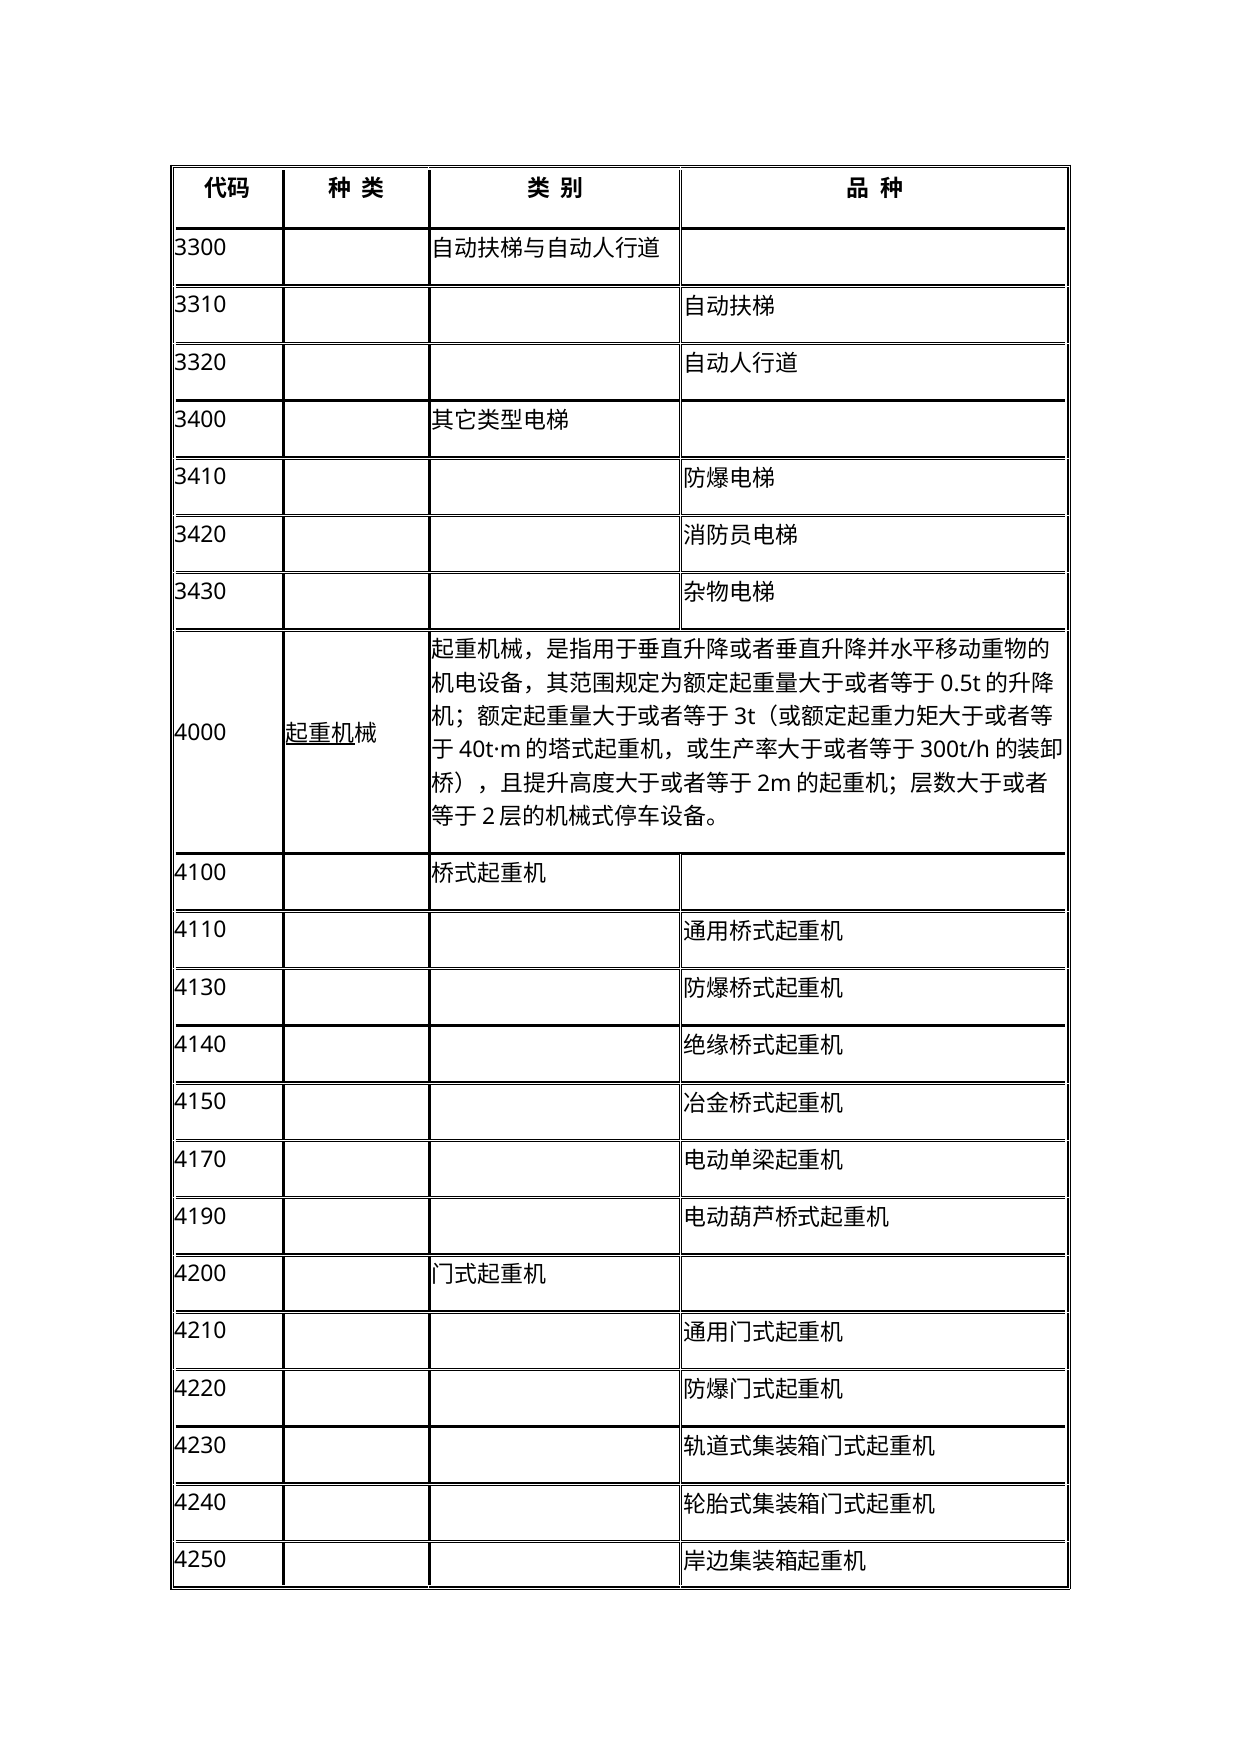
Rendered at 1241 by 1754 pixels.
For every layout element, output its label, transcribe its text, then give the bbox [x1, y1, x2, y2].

table_cell 4210 [174, 1310, 282, 1368]
table_cell [285, 1027, 428, 1081]
table_cell 4140 [174, 1024, 282, 1081]
table_cell 4150 [174, 1081, 282, 1138]
table_cell 电动单梁起重机 [682, 1139, 1068, 1196]
table_cell 起重机械 [285, 632, 428, 852]
table_cell [285, 1199, 428, 1253]
table_cell 4170 [174, 1139, 282, 1196]
table_cell [431, 1428, 679, 1482]
table_cell [429, 1543, 681, 1586]
table_cell 轨道式集装箱门式起重机 [682, 1425, 1067, 1482]
table_cell 起重机械，是指用于垂直升降或者垂直升降并水平移动重物的机电设备，其范围规定为额定起重量大于或者等于0.5t的升降机；额定起重量大于或者等于3t（或额定起重力矩大于或者等于40t·m的塔式起重机，或生产率大于或者等于300t/h的装卸桥），且提升高度大于或者等于2m的起重机；层数大于或者等于2层的机械式停车设备。 [431, 628, 1068, 852]
table_cell [682, 399, 1067, 456]
table_header 代码 [174, 168, 283, 227]
table_cell [285, 402, 428, 456]
table_cell [431, 345, 679, 399]
table_cell 电动葫芦桥式起重机 [681, 1196, 1069, 1253]
table_header 类 别 [429, 168, 681, 227]
table_cell [431, 1314, 679, 1368]
table_cell 冶金桥式起重机 [682, 1081, 1068, 1138]
table_header 品 种 [681, 168, 1067, 227]
table_cell [285, 970, 428, 1024]
table_cell 4220 [172, 1368, 283, 1425]
table_cell 4190 [172, 1196, 283, 1253]
table_cell [285, 1371, 428, 1425]
table_cell [285, 345, 428, 399]
table_cell [285, 574, 428, 628]
table_cell [285, 1314, 428, 1368]
table_cell [431, 574, 679, 628]
table_cell 3420 [174, 514, 282, 571]
table_cell 通用门式起重机 [682, 1310, 1068, 1368]
table_cell 3310 [174, 284, 282, 342]
table_cell [431, 1371, 679, 1425]
table_cell [285, 1486, 428, 1539]
table_cell 杂物电梯 [681, 571, 1069, 628]
table_cell [283, 1543, 429, 1586]
table_cell [431, 970, 679, 1024]
table_cell [285, 1142, 428, 1196]
table_cell [431, 1199, 679, 1253]
table_cell 4230 [174, 1425, 282, 1482]
table_cell [431, 1142, 679, 1196]
table_cell 消防员电梯 [682, 514, 1068, 571]
table_cell 通用桥式起重机 [682, 909, 1068, 967]
table_cell [682, 852, 1067, 909]
table_cell [285, 230, 428, 284]
table_cell [431, 460, 679, 513]
table_cell 防爆电梯 [682, 456, 1068, 513]
table_cell [431, 1486, 679, 1539]
table_cell 桥式起重机 [431, 855, 679, 909]
table_cell [431, 913, 679, 967]
table_cell 防爆桥式起重机 [681, 967, 1069, 1024]
table_cell [682, 1253, 1068, 1310]
table_cell 自动扶梯与自动人行道 [431, 230, 679, 284]
table_cell [431, 288, 679, 342]
table_cell 绝缘桥式起重机 [682, 1024, 1067, 1081]
table_cell 防爆门式起重机 [681, 1368, 1069, 1425]
table_cell 岸边集装箱起重机 [681, 1540, 1068, 1586]
table_cell 自动人行道 [681, 342, 1069, 399]
table_cell [285, 1428, 428, 1482]
table_header 种 类 [283, 166, 429, 227]
table_cell [285, 913, 428, 967]
table_cell 门式起重机 [431, 1257, 679, 1310]
table_cell 3410 [174, 456, 282, 513]
table_cell 4130 [172, 967, 283, 1024]
table_cell 3320 [172, 342, 283, 399]
table_cell [285, 288, 428, 342]
table_cell 其它类型电梯 [431, 402, 679, 456]
table_cell 3400 [174, 399, 282, 456]
table_cell [285, 855, 428, 909]
table_cell [682, 227, 1067, 284]
table_cell 4110 [174, 909, 282, 967]
table_cell [431, 1085, 679, 1138]
table_cell 轮胎式集装箱门式起重机 [682, 1482, 1068, 1539]
table_cell 自动扶梯 [682, 284, 1068, 342]
table_cell [285, 1257, 428, 1310]
table_cell 3430 [172, 571, 283, 628]
table_cell [285, 1085, 428, 1138]
table_cell [285, 460, 428, 513]
table_cell 3300 [174, 227, 282, 284]
table_cell 4250 [174, 1540, 283, 1586]
table_cell 4200 [174, 1253, 282, 1310]
table_cell 4100 [174, 852, 282, 909]
table_cell [431, 1027, 679, 1081]
table_cell 4000 [174, 628, 282, 852]
table_cell 4240 [174, 1482, 282, 1539]
table_cell [431, 517, 679, 571]
table_cell [285, 517, 428, 571]
